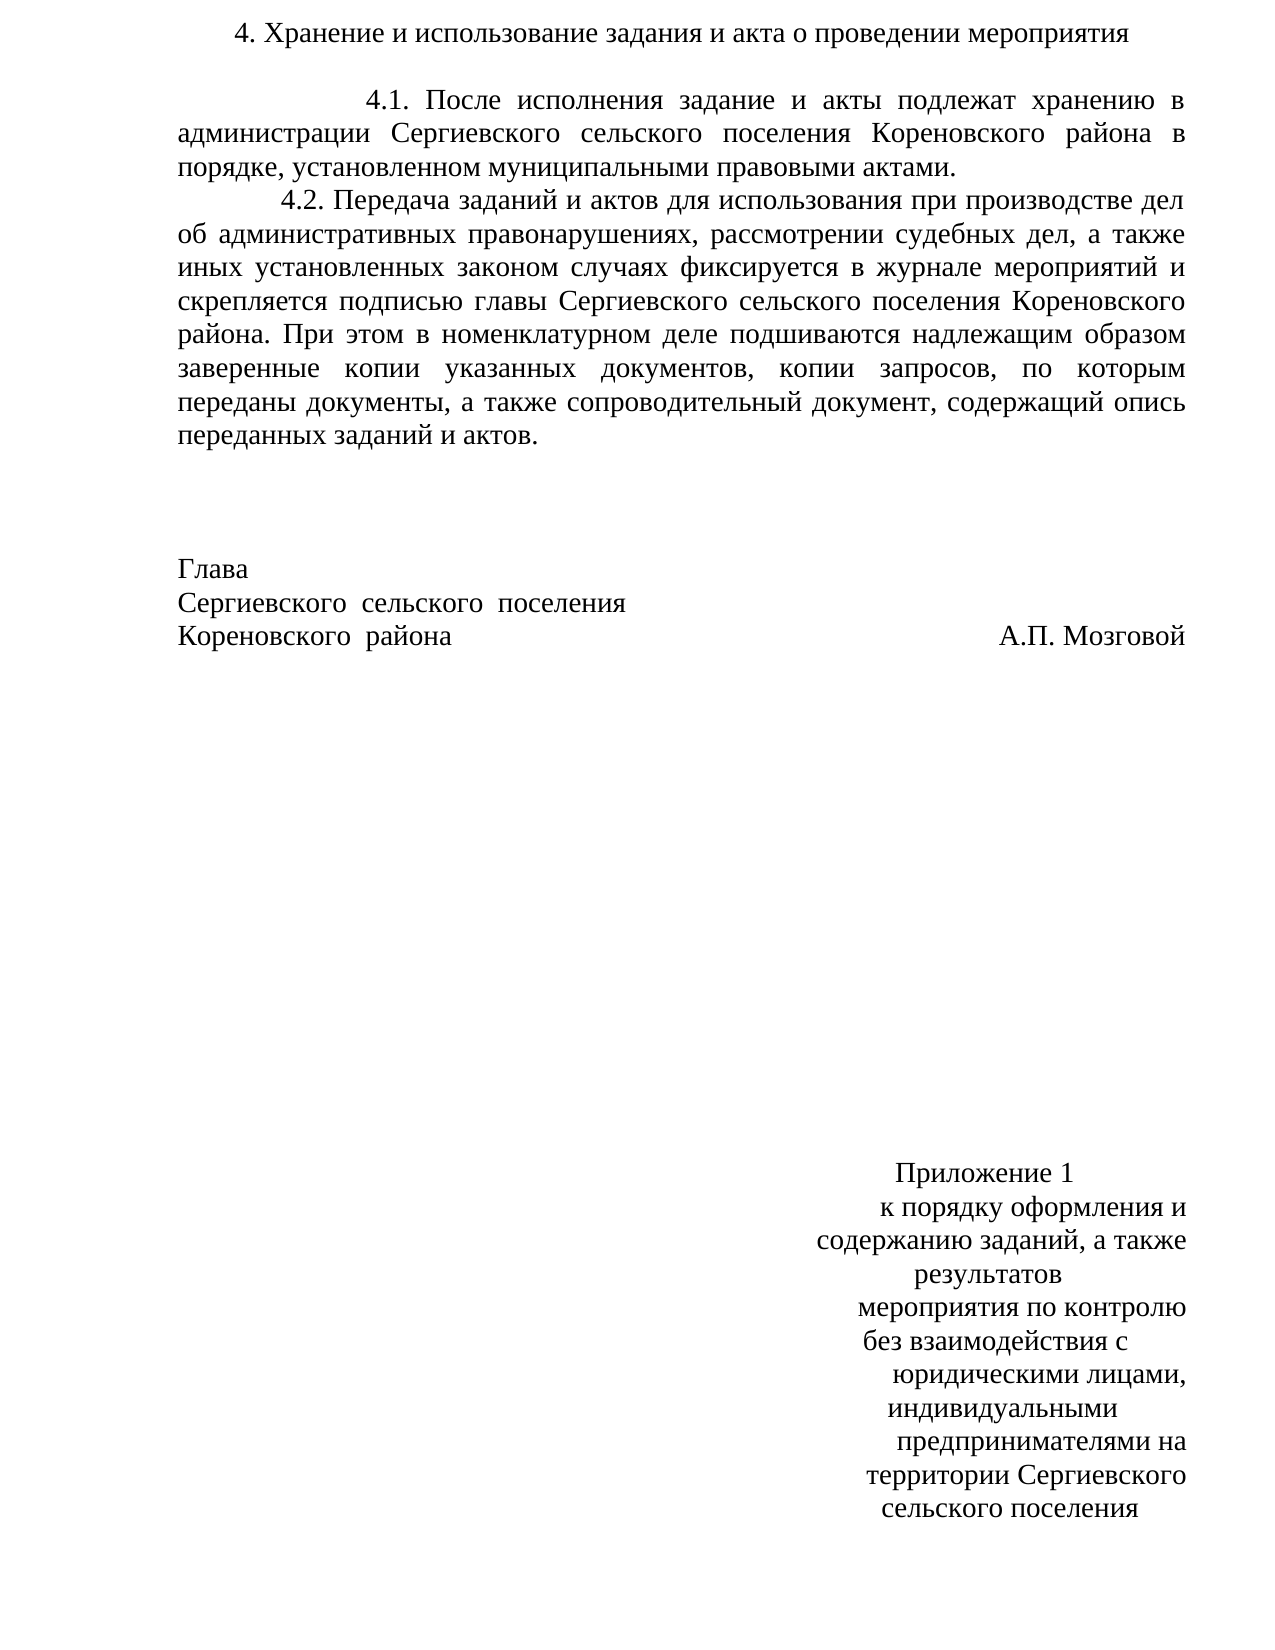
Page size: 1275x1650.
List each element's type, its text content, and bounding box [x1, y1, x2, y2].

text содержанию заданий, а также [177, 1222, 1186, 1256]
text 4.1. После исполнения задание и акты подлежат хранению в администрации Сергиевского сельского поселения Кореновского района в порядке, установленном муниципальными правовыми актами. [177, 82, 1186, 182]
text результатов [177, 1256, 1186, 1289]
text без взаимодействия с [177, 1323, 1186, 1356]
text территории Сергиевского [177, 1457, 1186, 1491]
text Сергиевского сельского поселения [177, 585, 1186, 618]
text Глава [177, 551, 1186, 585]
text индивидуальными [177, 1390, 1186, 1423]
text юридическими лицами, [177, 1356, 1186, 1390]
text Кореновского района А.П. Мозговой [177, 618, 1186, 652]
text 4. Хранение и использование задания и акта о проведении мероприятия [177, 15, 1186, 48]
text 4.2. Передача заданий и актов для использования при производстве дел об административных правонарушениях, рассмотрении судебных дел, а также иных установленных законом случаях фиксируется в журнале мероприятий и скрепляется подписью главы Сергиевского сельского поселения Кореновского района. При этом в номенклатурном деле подшиваются надлежащим образом заверенные копии указанных документов, копии запросов, по которым переданы документы, а также сопроводительный документ, содержащий опись переданных заданий и актов. [177, 182, 1186, 451]
text Приложение 1 [177, 1155, 1186, 1189]
text к порядку оформления и [177, 1189, 1186, 1222]
text сельского поселения [177, 1491, 1186, 1524]
text предпринимателями на [177, 1423, 1186, 1457]
text мероприятия по контролю [177, 1289, 1186, 1323]
